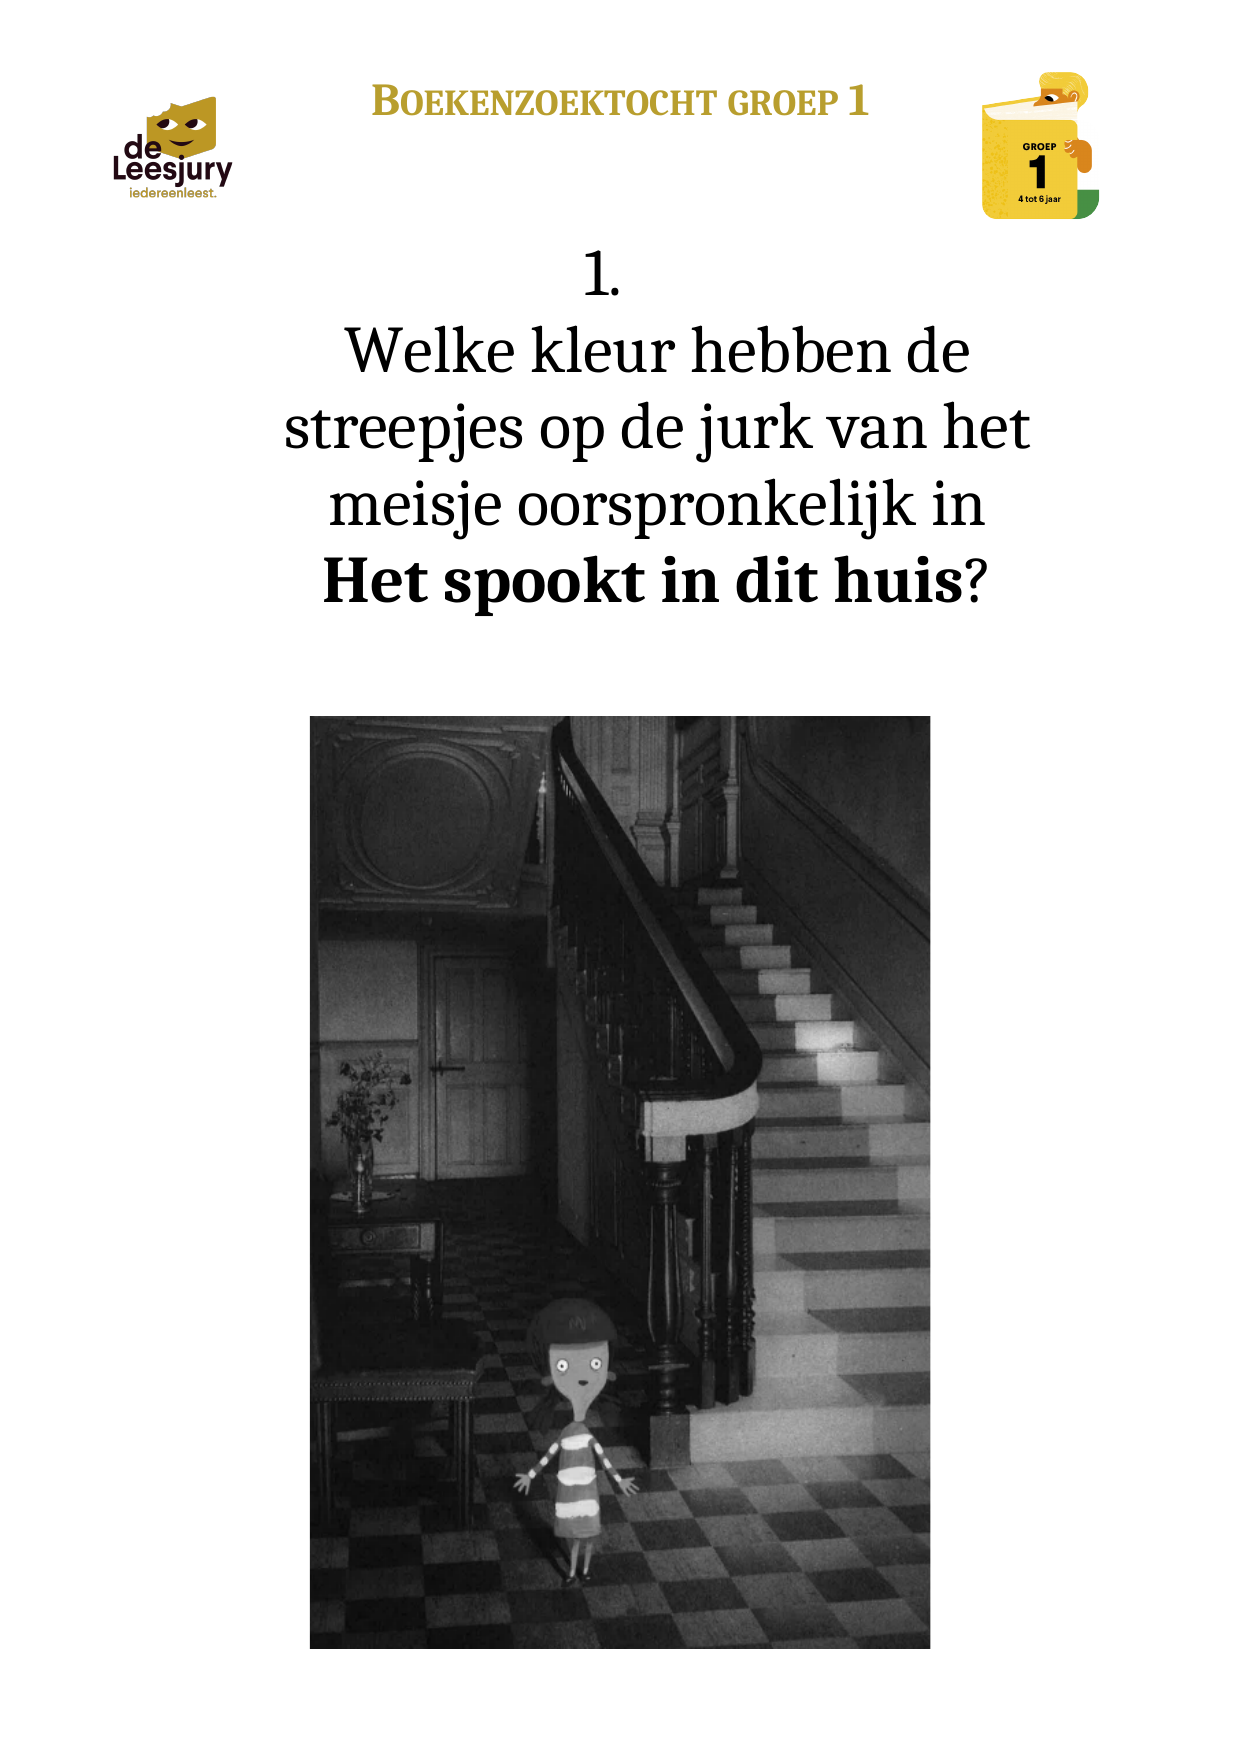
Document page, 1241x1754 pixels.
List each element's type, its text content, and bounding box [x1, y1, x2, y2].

picture [107, 87, 233, 203]
picture [309, 716, 931, 1649]
list Het spookt in dit huis? [223, 542, 1093, 619]
picture [973, 63, 1108, 224]
list Welke kleur hebben de streepjes op de jurk van het meisje oorspronkelijk in [223, 312, 1093, 542]
